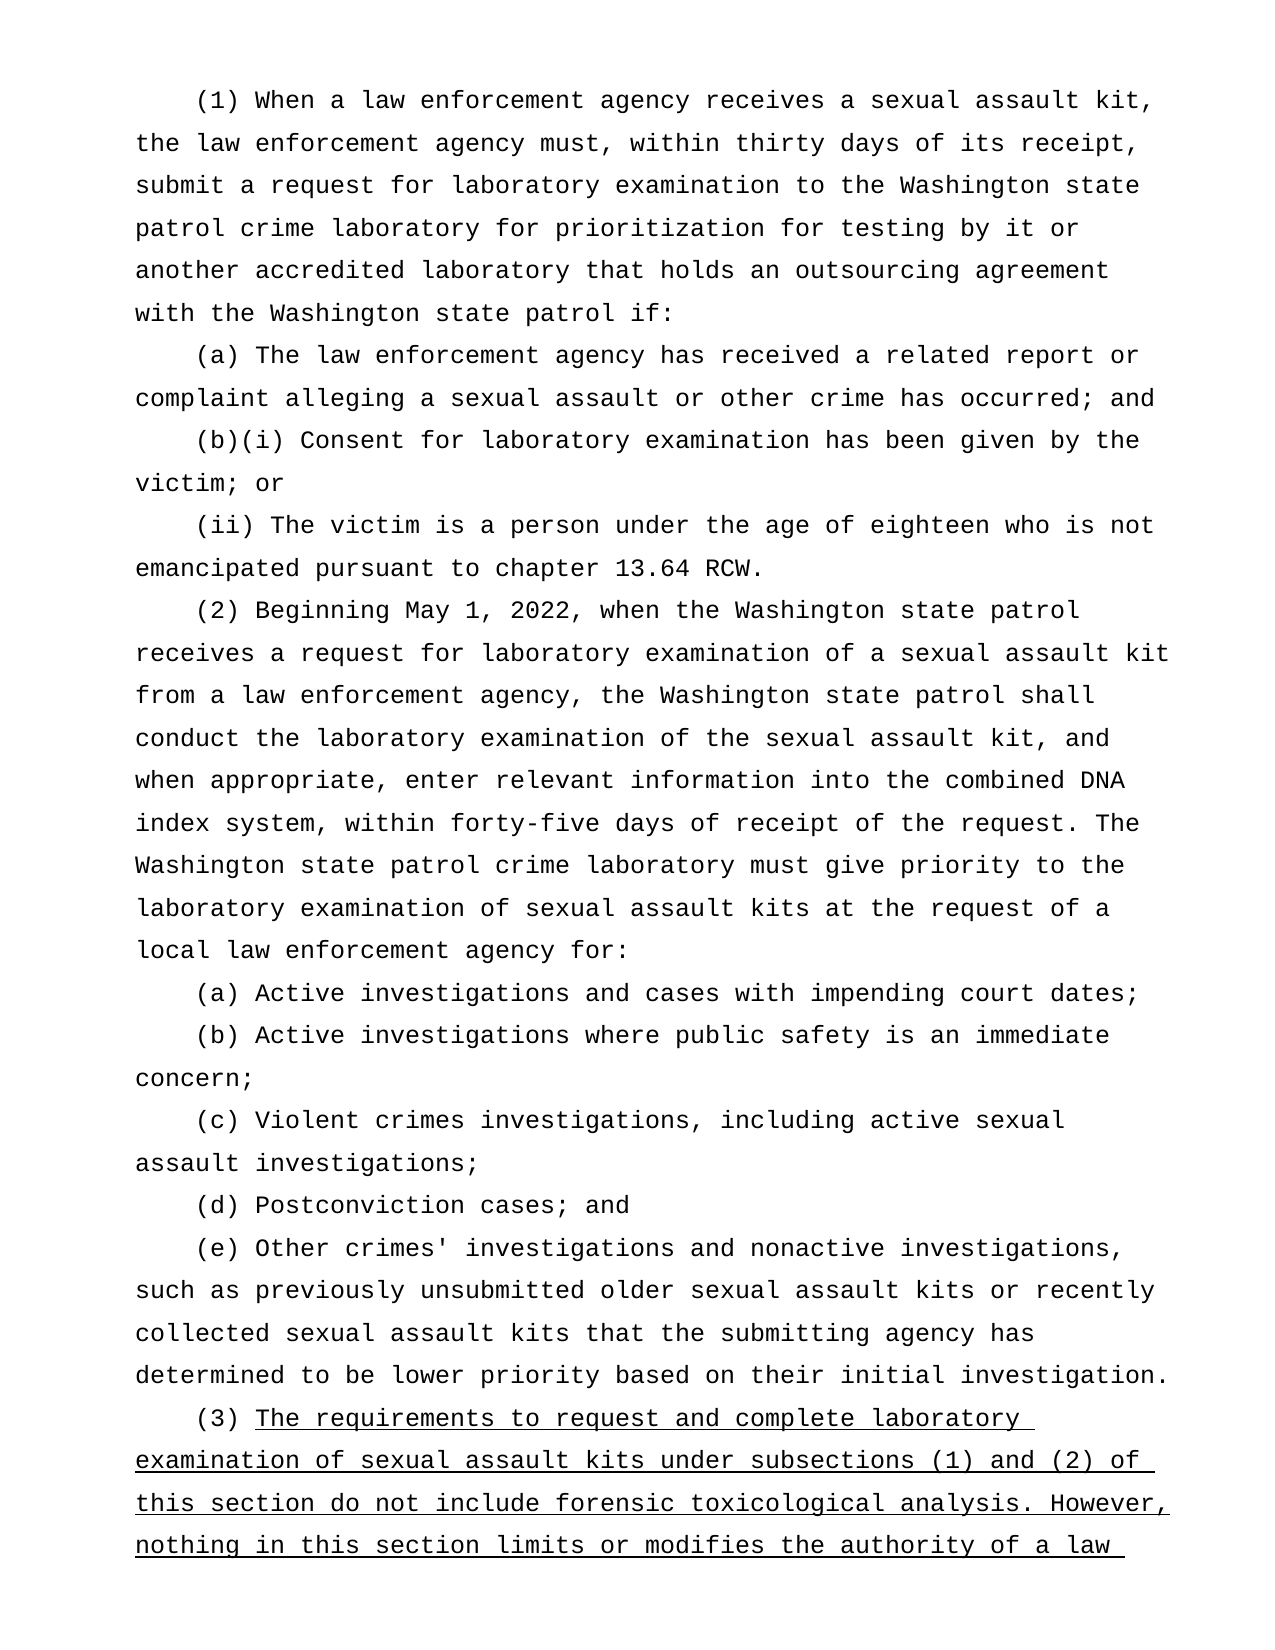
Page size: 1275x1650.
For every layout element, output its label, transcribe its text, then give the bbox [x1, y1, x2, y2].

text (b)(i) Consent for laboratory examination has been given by the victim; or [135, 415, 1170, 500]
text (a) The law enforcement agency has received a related report or complaint alleging a sexual assault or other crime has occurred; and [135, 330, 1170, 415]
text (1) When a law enforcement agency receives a sexual assault kit, the law enforcement agency must, within thirty days of its receipt, submit a request for laboratory examination to the Washington state patrol crime laboratory for prioritization for testing by it or another accredited laboratory that holds an outsourcing agreement with the Washington state patrol if: [135, 75, 1170, 330]
text (a) Active investigations and cases with impending court dates; [135, 967, 1170, 1010]
text (2) Beginning May 1, 2022, when the Washington state patrol receives a request for laboratory examination of a sexual assault kit from a law enforcement agency, the Washington state patrol shall conduct the laboratory examination of the sexual assault kit, and when appropriate, enter relevant information into the combined DNA index system, within forty-five days of receipt of the request. The Washington state patrol crime laboratory must give priority to the laboratory examination of sexual assault kits at the request of a local law enforcement agency for: [135, 585, 1170, 967]
text (ii) The victim is a person under the age of eighteen who is not emancipated pursuant to chapter 13.64 RCW. [135, 500, 1170, 585]
text (c) Violent crimes investigations, including active sexual assault investigations; [135, 1095, 1170, 1180]
text (d) Postconviction cases; and [135, 1180, 1170, 1222]
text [135, 1515, 1170, 1562]
text (b) Active investigations where public safety is an immediate concern; [135, 1010, 1170, 1095]
text (e) Other crimes' investigations and nonactive investigations, such as previously unsubmitted older sexual assault kits or recently collected sexual assault kits that the submitting agency has determined to be lower priority based on their initial investigation. [135, 1222, 1170, 1392]
